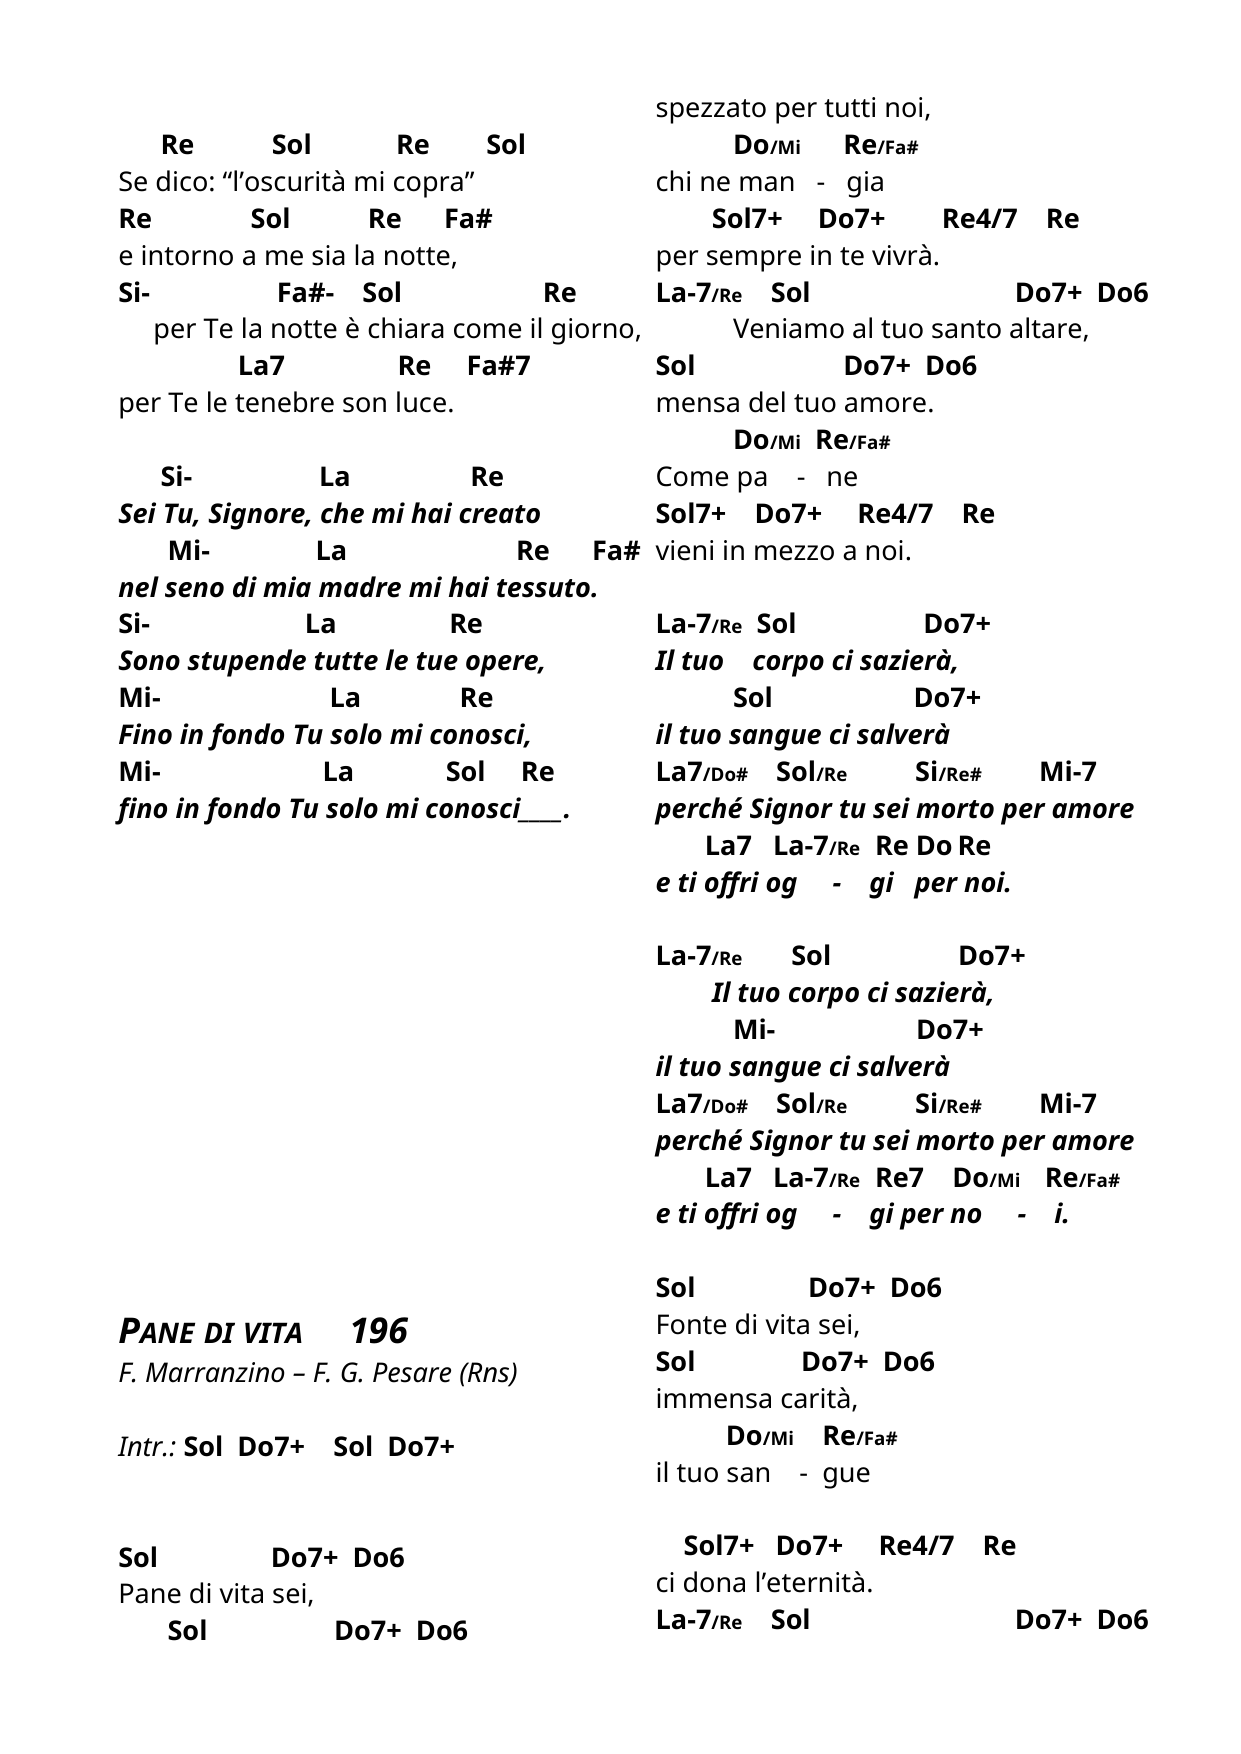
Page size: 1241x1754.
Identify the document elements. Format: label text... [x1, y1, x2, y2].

text La7/Do# Sol/Re Si/Re# Mi-7 [655, 1084, 1181, 1121]
text perché Signor tu sei morto per amore [655, 789, 1181, 826]
subtitle F. Marranzino – F. G. Pesare (Rns) [118, 1354, 577, 1391]
text vieni in mezzo a noi. [655, 531, 1181, 568]
text Mi- La Sol Re [118, 752, 644, 789]
text Do/Mi Re/Fa# [655, 421, 1181, 457]
subtitle Pane di vita 196 [118, 1306, 644, 1354]
text chi ne man - gia [655, 162, 1181, 199]
text nel seno di mia madre mi hai tessuto. [118, 568, 644, 605]
text per Te le tenebre son luce. [118, 384, 644, 421]
text Sol Do7+ Do6 [655, 1269, 1181, 1306]
text Fonte di vita sei, [655, 1306, 1181, 1342]
text Mi- La Re Fa# [118, 531, 644, 568]
text Pane di vita sei, [118, 1575, 644, 1612]
text Mi- Do7+ [655, 1011, 1181, 1047]
text La-7/Re Sol Do7+ [655, 605, 1181, 642]
text Sol Do7+ Do6 [655, 347, 1181, 384]
text La-7/Re Sol Do7+ Do6 [655, 273, 1181, 310]
text e intorno a me sia la notte, [118, 236, 644, 273]
text ci dona l’eternità. [655, 1564, 1181, 1601]
text mensa del tuo amore. [655, 384, 1181, 421]
text Sol7+ Do7+ Re4/7 Re [655, 1527, 1181, 1564]
text immensa carità, [655, 1379, 1181, 1416]
text Il tuo corpo ci sazierà, [655, 974, 1181, 1011]
text La7 La-7/Re Re Do Re [655, 826, 1181, 863]
text Sol Do7+ Do6 [118, 1538, 644, 1575]
text spezzato per tutti noi, [655, 89, 1181, 126]
text Si- Fa#- Sol Re [118, 273, 644, 310]
text il tuo sangue ci salverà [655, 1047, 1181, 1084]
text perché Signor tu sei morto per amore [655, 1121, 1181, 1158]
text La7 Re Fa#7 [118, 347, 644, 384]
text Re Sol Re Sol [118, 126, 644, 162]
text per sempre in te vivrà. [655, 236, 1181, 273]
text Come pa - ne [655, 457, 1181, 494]
text Si- La Re [118, 457, 644, 494]
text La7 La-7/Re Re7 Do/Mi Re/Fa# [655, 1158, 1181, 1195]
text Do/Mi Re/Fa# [655, 126, 1181, 162]
text il tuo san - gue [655, 1453, 1181, 1490]
text Sol7+ Do7+ Re4/7 Re [655, 494, 1181, 531]
text La-7/Re Sol Do7+ [655, 937, 1181, 974]
text Sol Do7+ [655, 679, 1181, 716]
text e ti offri og - gi per no - i. [655, 1195, 1181, 1232]
text Si- La Re [118, 605, 644, 642]
text La-7/Re Sol Do7+ Do6 [655, 1601, 1181, 1637]
text e ti offri og - gi per noi. [655, 863, 1181, 900]
text Intr.: Sol Do7+ Sol Do7+ [118, 1427, 644, 1464]
text Veniamo al tuo santo altare, [655, 310, 1181, 347]
text Il tuo corpo ci sazierà, [655, 642, 1181, 679]
text per Te la notte è chiara come il giorno, [118, 310, 644, 347]
text fino in fondo Tu solo mi conosci____. [118, 789, 644, 826]
text Sol Do7+ Do6 [118, 1612, 644, 1649]
text Se dico: “l’oscurità mi copra” [118, 162, 644, 199]
text Do/Mi Re/Fa# [655, 1416, 1181, 1453]
text Re Sol Re Fa# [118, 199, 644, 236]
text Sei Tu, Signore, che mi hai creato [118, 494, 644, 531]
text Fino in fondo Tu solo mi conosci, [118, 716, 644, 752]
text Sono stupende tutte le tue opere, [118, 642, 644, 679]
text il tuo sangue ci salverà [655, 716, 1181, 752]
text Sol7+ Do7+ Re4/7 Re [655, 199, 1181, 236]
text Sol Do7+ Do6 [655, 1342, 1181, 1379]
text Mi- La Re [118, 679, 644, 716]
text La7/Do# Sol/Re Si/Re# Mi-7 [655, 752, 1181, 789]
